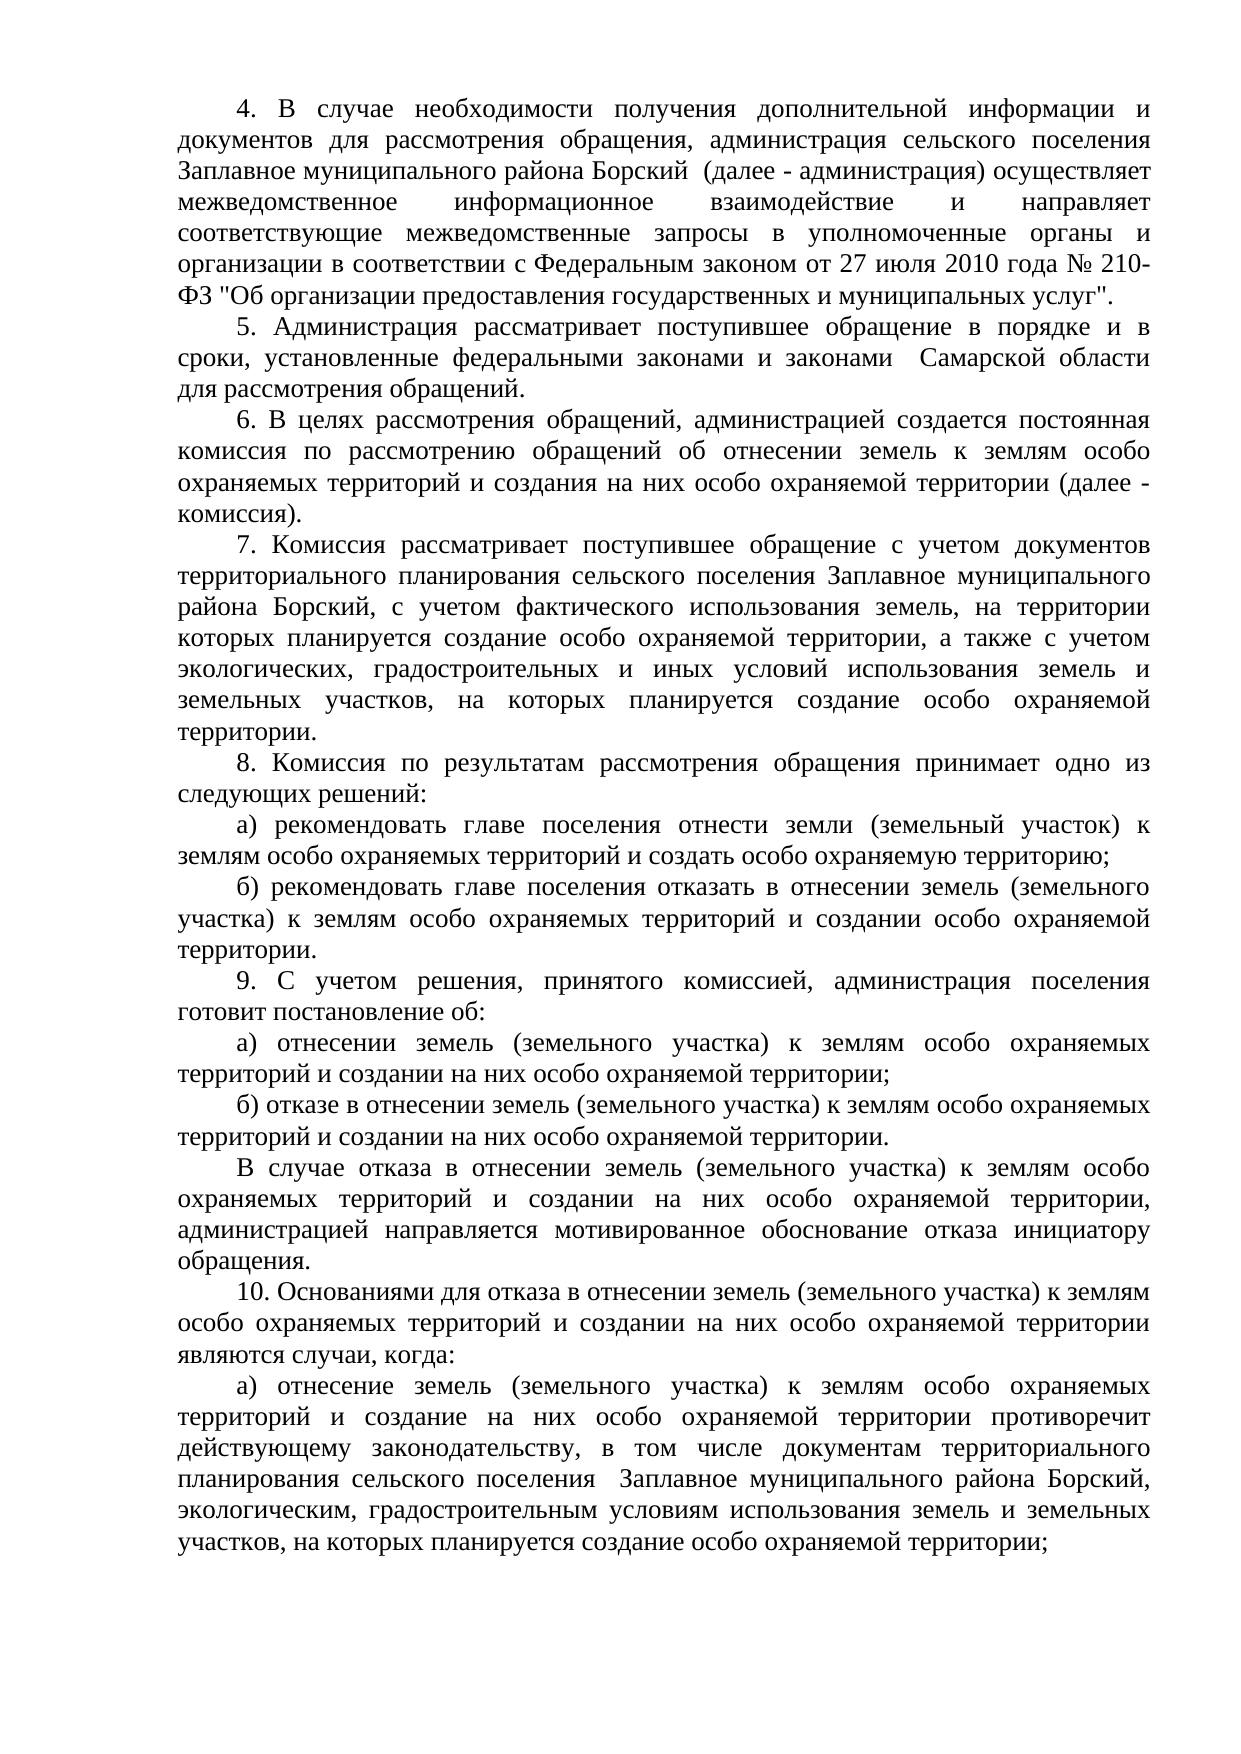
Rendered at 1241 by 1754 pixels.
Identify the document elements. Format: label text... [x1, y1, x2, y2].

text а) рекомендовать главе поселения отнести земли (земельный участок) к землям особо охраняемых территорий и создать особо охраняемую территорию; [177, 808, 1152, 871]
text 8. Комиссия по результатам рассмотрения обращения принимает одно из следующих решений: [177, 746, 1152, 808]
text 6. В целях рассмотрения обращений, администрацией создается постоянная комиссия по рассмотрению обращений об отнесении земель к землям особо охраняемых территорий и создания на них особо охраняемой территории (далее - комиссия). [177, 403, 1152, 528]
text б) отказе в отнесении земель (земельного участка) к землям особо охраняемых территорий и создании на них особо охраняемой территории. [177, 1088, 1152, 1151]
text а) отнесение земель (земельного участка) к землям особо охраняемых территорий и создание на них особо охраняемой территории противоречит действующему законодательству, в том числе документам территориального планирования сельского поселения Заплавное муниципального района Борский, экологическим, градостроительным условиям использования земель и земельных участков, на которых планируется создание особо охраняемой территории; [177, 1369, 1152, 1556]
text 4. В случае необходимости получения дополнительной информации и документов для рассмотрения обращения, администрация сельского поселения Заплавное муниципального района Борский (далее - администрация) осуществляет межведомственное информационное взаимодействие и направляет соответствующие межведомственные запросы в уполномоченные органы и организации в соответствии с Федеральным законом от 27 июля 2010 года № 210-ФЗ "Об организации предоставления государственных и муниципальных услуг". [177, 92, 1152, 310]
text 5. Администрация рассматривает поступившее обращение в порядке и в сроки, установленные федеральными законами и законами Самарской области для рассмотрения обращений. [177, 310, 1152, 403]
text 10. Основаниями для отказа в отнесении земель (земельного участка) к землям особо охраняемых территорий и создании на них особо охраняемой территории являются случаи, когда: [177, 1275, 1152, 1369]
text а) отнесении земель (земельного участка) к землям особо охраняемых территорий и создании на них особо охраняемой территории; [177, 1026, 1152, 1088]
text 7. Комиссия рассматривает поступившее обращение с учетом документов территориального планирования сельского поселения Заплавное муниципального района Борский, с учетом фактического использования земель, на территории которых планируется создание особо охраняемой территории, а также с учетом экологических, градостроительных и иных условий использования земель и земельных участков, на которых планируется создание особо охраняемой территории. [177, 528, 1152, 746]
text б) рекомендовать главе поселения отказать в отнесении земель (земельного участка) к землям особо охраняемых территорий и создании особо охраняемой территории. [177, 871, 1152, 964]
text В случае отказа в отнесении земель (земельного участка) к землям особо охраняемых территорий и создании на них особо охраняемой территории, администрацией направляется мотивированное обоснование отказа инициатору обращения. [177, 1151, 1152, 1275]
text 9. С учетом решения, принятого комиссией, администрация поселения готовит постановление об: [177, 964, 1152, 1026]
